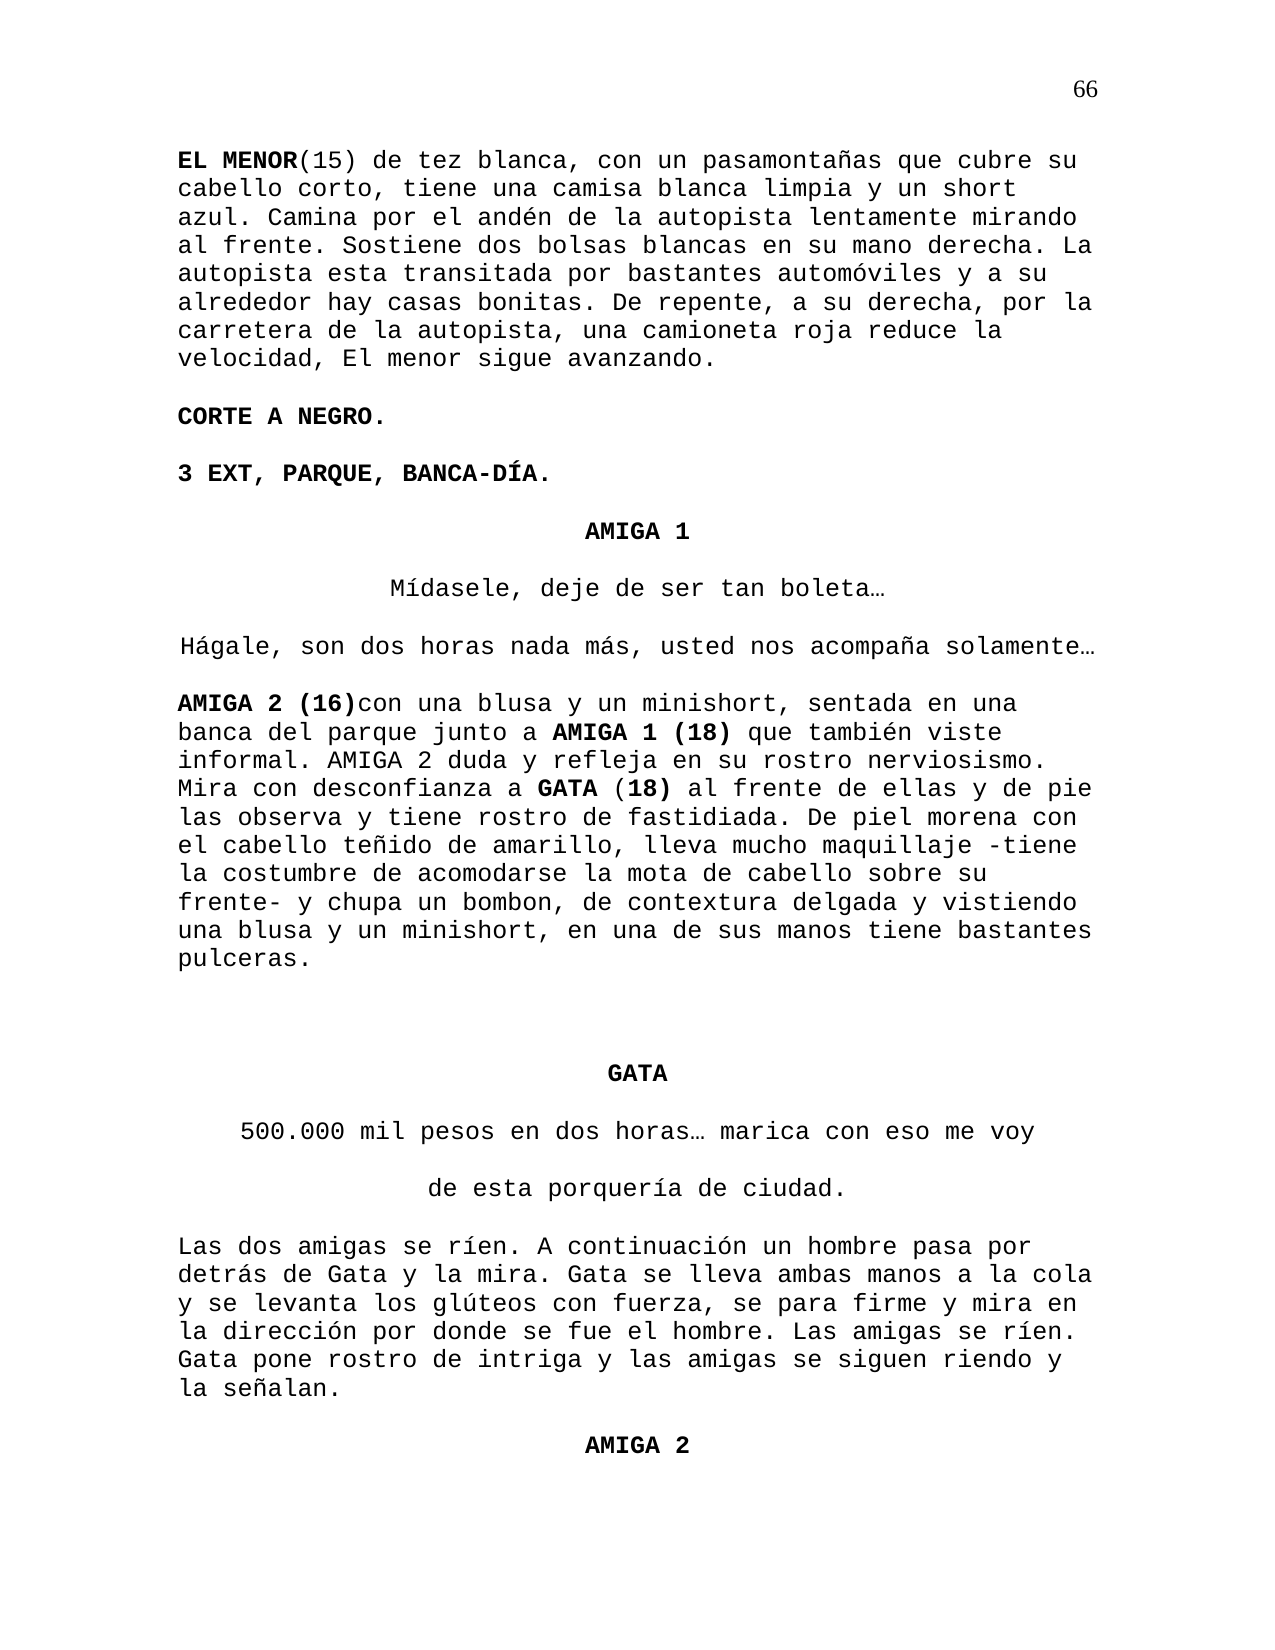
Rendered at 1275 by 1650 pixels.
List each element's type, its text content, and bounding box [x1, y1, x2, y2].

text AMIGA 1 [177, 518, 1098, 547]
text GATA [177, 1061, 1098, 1089]
text de esta porquería de ciudad. [177, 1176, 1098, 1204]
text 3 EXT, PARQUE, BANCA-DÍA. [177, 461, 1098, 489]
text Mídasele, deje de ser tan boleta… [177, 576, 1098, 604]
text CORTE A NEGRO. [177, 403, 1098, 432]
text EL MENOR(15) de tez blanca, con un pasamontañas que cubre su cabello corto, tiene una camisa blanca limpia y un short azul. Camina por el andén de la autopista lentamente mirando al frente. Sostiene dos bolsas blancas en su mano derecha. La autopista esta transitada por bastantes automóviles y a su alrededor hay casas bonitas. De repente, a su derecha, por la carretera de la autopista, una camioneta roja reduce la velocidad, El menor sigue avanzando. [177, 148, 1098, 374]
text AMIGA 2 [177, 1433, 1098, 1461]
text AMIGA 2 (16)con una blusa y un minishort, sentada en una banca del parque junto a AMIGA 1 (18) que también viste informal. AMIGA 2 duda y refleja en su rostro nerviosismo. Mira con desconfianza a GATA (18) al frente de ellas y de pie las observa y tiene rostro de fastidiada. De piel morena con el cabello teñido de amarillo, lleva mucho maquillaje -tiene la costumbre de acomodarse la mota de cabello sobre su frente- y chupa un bombon, de contextura delgada y vistiendo una blusa y un minishort, en una de sus manos tiene bastantes pulceras. [177, 691, 1098, 974]
text Las dos amigas se ríen. A continuación un hombre pasa por detrás de Gata y la mira. Gata se lleva ambas manos a la cola y se levanta los glúteos con fuerza, se para firme y mira en la dirección por donde se fue el hombre. Las amigas se ríen. Gata pone rostro de intriga y las amigas se siguen riendo y la señalan. [177, 1233, 1098, 1403]
text 500.000 mil pesos en dos horas… marica con eso me voy [177, 1118, 1098, 1147]
text Hágale, son dos horas nada más, usted nos acompaña solamente… [177, 633, 1098, 662]
